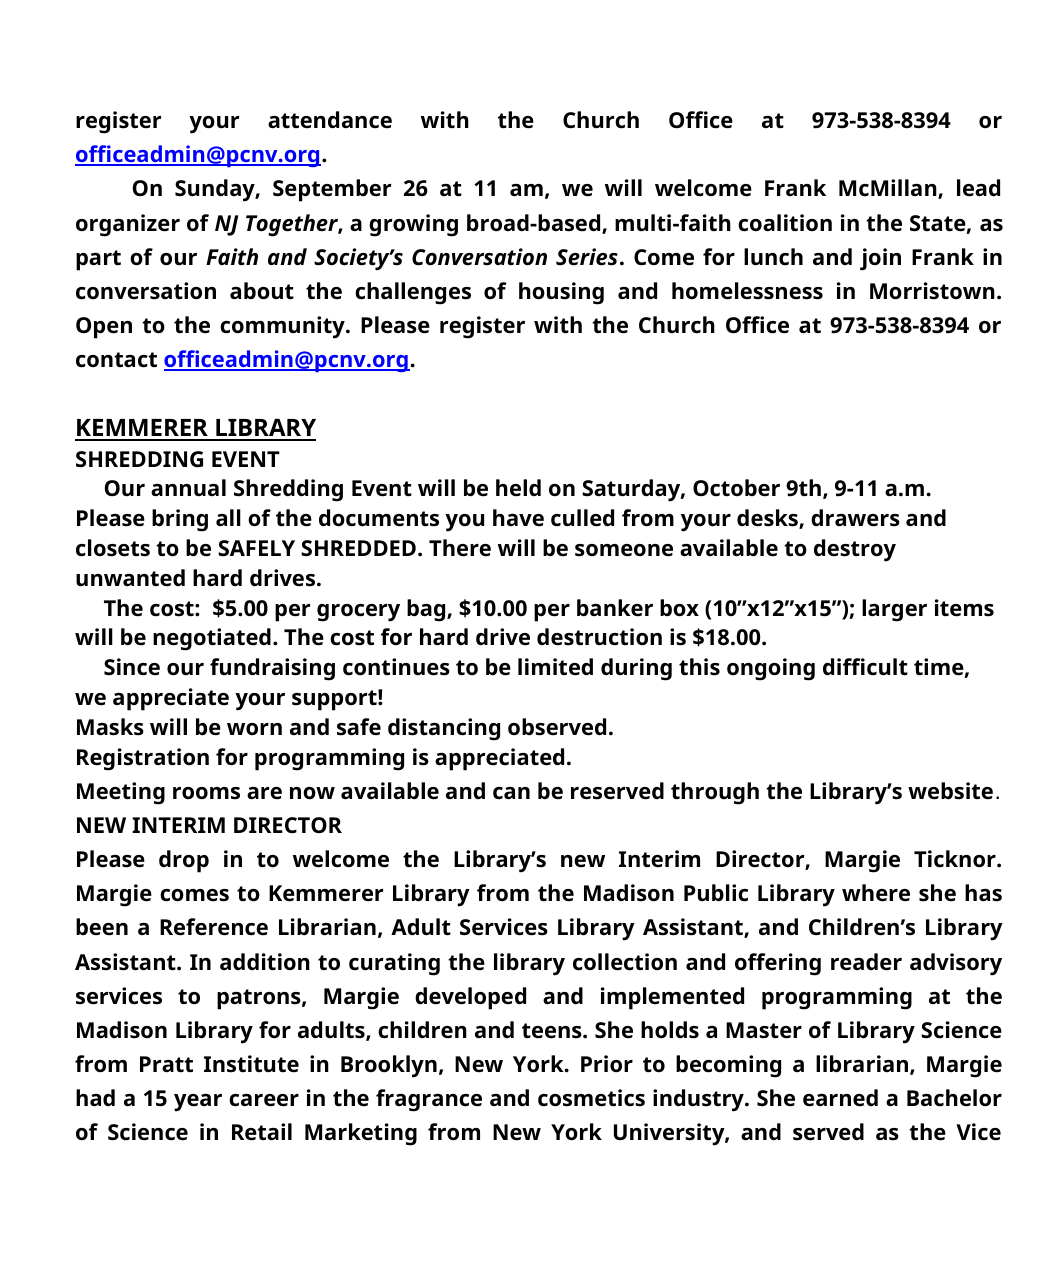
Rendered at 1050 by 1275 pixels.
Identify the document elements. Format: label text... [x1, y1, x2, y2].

subtitle KEMMERER LIBRARY [75, 411, 1003, 443]
text Registration for programming is appreciated. [75, 741, 1003, 771]
text NEW INTERIM DIRECTOR [75, 810, 1003, 839]
text The cost: $5.00 per grocery bag, $10.00 per banker box (10”x12”x15”); larger items will be negotiated. The cost for hard drive destruction is $18.00. [75, 592, 1003, 652]
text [75, 105, 1003, 169]
text Meeting rooms are now available and can be reserved through the Library’s website. [75, 776, 1003, 805]
text Since our fundraising continues to be limited during this ongoing difficult time, we appreciate your support! [75, 652, 1003, 712]
text Our annual Shredding Event will be held on Saturday, October 9th, 9-11 a.m. Please bring all of the documents you have culled from your desks, drawers and closets to be SAFELY SHREDDED. There will be someone available to destroy unwanted hard drives. [75, 473, 1003, 592]
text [75, 844, 1003, 1147]
text SHREDDING EVENT [75, 443, 1003, 473]
text On Sunday, September 26 at 11 am, we will welcome Frank McMillan, lead organizer of NJ Together, a growing broad-based, multi-faith coalition in the State, as part of our Faith and Society’s Conversation Series. Come for lunch and join Frank in conversation about the challenges of housing and homelessness in Morristown. Open to the community. Please register with the Church Office at 973-538-8394 or contact officeadmin@pcnv.org. [75, 173, 1003, 374]
text Masks will be worn and safe distancing observed. [75, 712, 1003, 741]
